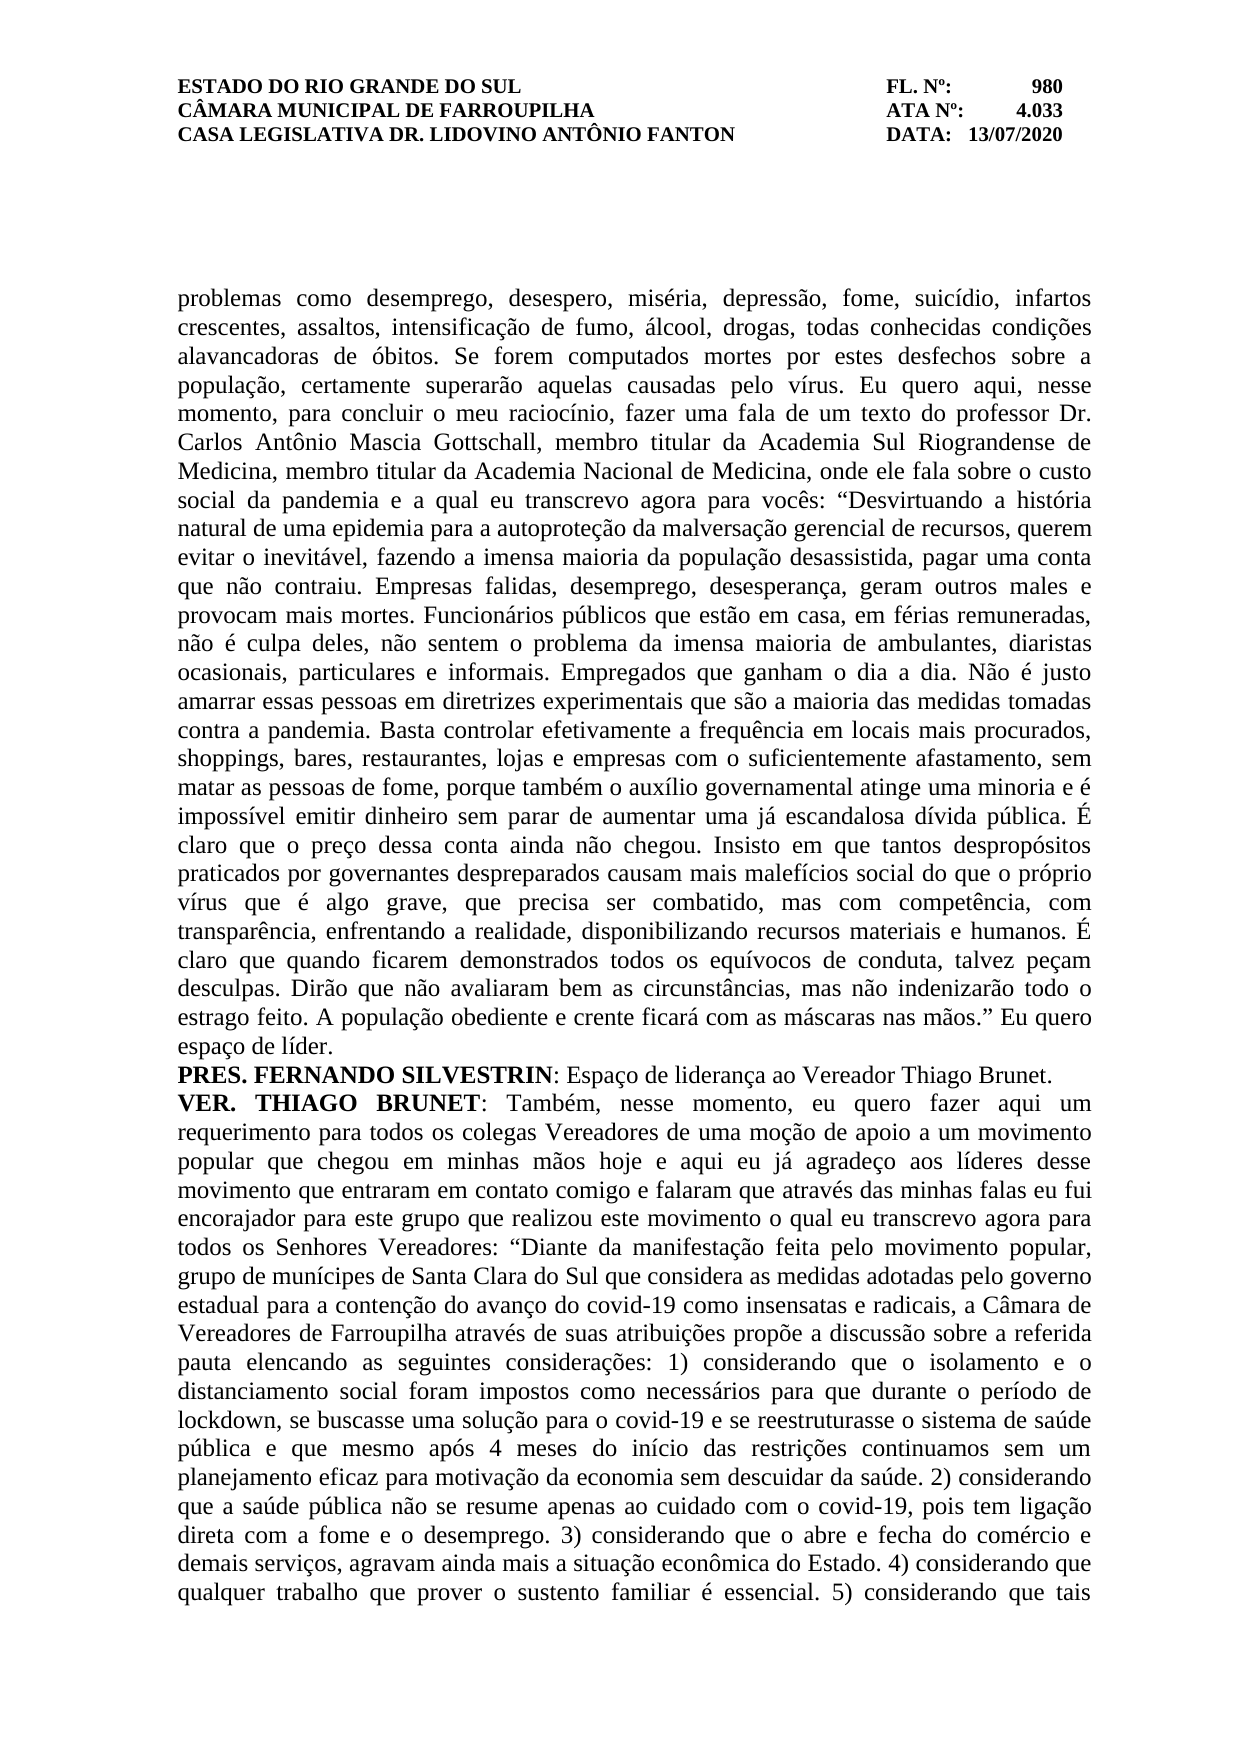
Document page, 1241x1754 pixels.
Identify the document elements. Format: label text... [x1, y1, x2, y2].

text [177, 1088, 1092, 1606]
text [177, 283, 1092, 1060]
text PRES. FERNANDO SILVESTRIN: Espaço de liderança ao Vereador Thiago Brunet. [177, 1060, 1092, 1088]
